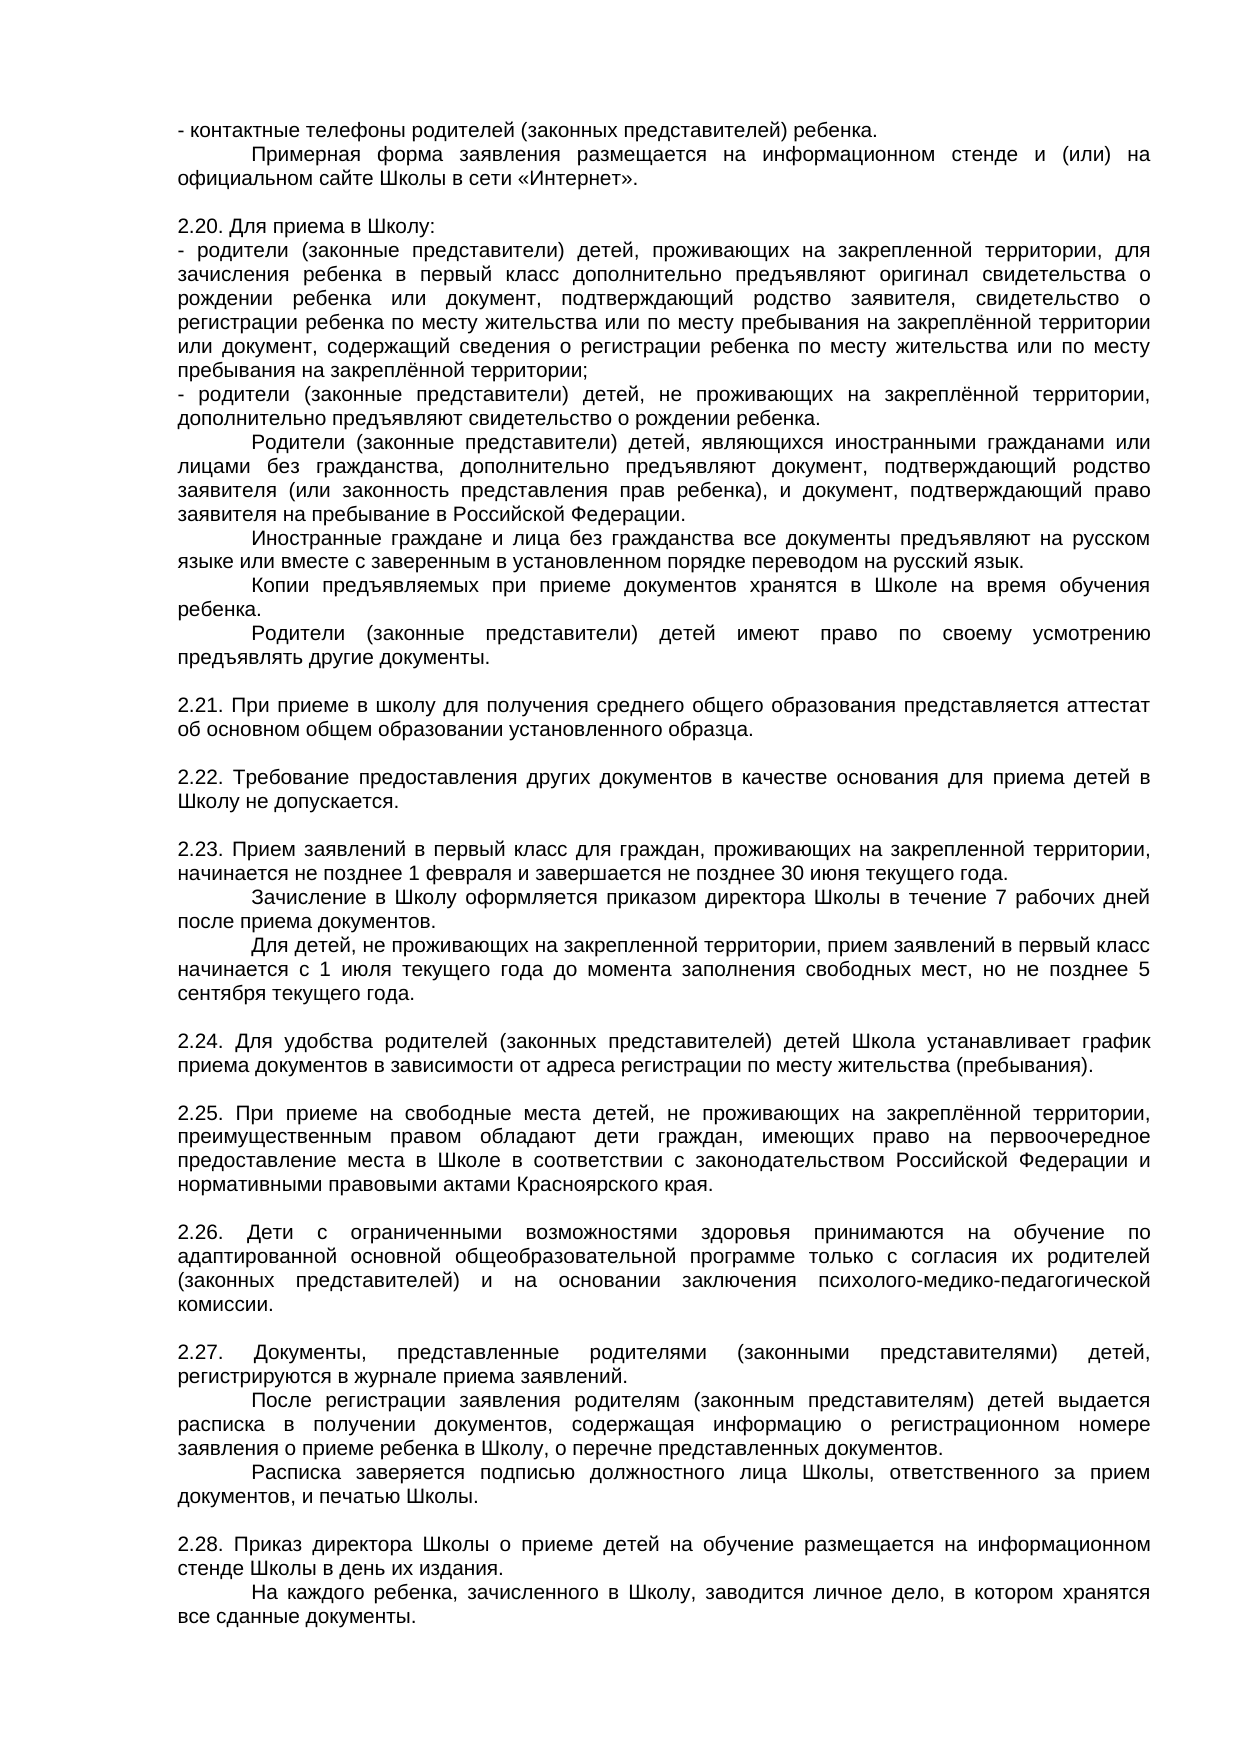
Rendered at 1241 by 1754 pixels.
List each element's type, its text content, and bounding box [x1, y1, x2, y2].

text 2.26. Дети с ограниченными возможностями здоровья принимаются на обучение по адаптированной основной общеобразовательной программе только с согласия их родителей (законных представителей) и на основании заключения психолого-медико-педагогической комиссии. [177, 1220, 1152, 1316]
text 2.27. Документы, представленные родителями (законными представителями) детей, регистрируются в журнале приема заявлений. [177, 1340, 1152, 1388]
text После регистрации заявления родителям (законным представителям) детей выдается расписка в получении документов, содержащая информацию о регистрационном номере заявления о приеме ребенка в Школу, о перечне представленных документов. [177, 1388, 1152, 1460]
text Копии предъявляемых при приеме документов хранятся в Школе на время обучения ребенка. [177, 573, 1152, 621]
text 2.28. Приказ директора Школы о приеме детей на обучение размещается на информационном стенде Школы в день их издания. [177, 1532, 1152, 1579]
text - родители (законные представители) детей, проживающих на закрепленной территории, для зачисления ребенка в первый класс дополнительно предъявляют оригинал свидетельства о рождении ребенка или документ, подтверждающий родство заявителя, свидетельство о регистрации ребенка по месту жительства или по месту пребывания на закреплённой территории или документ, содержащий сведения о регистрации ребенка по месту жительства или по месту пребывания на закреплённой территории; [177, 238, 1152, 382]
text Родители (законные представители) детей имеют право по своему усмотрению предъявлять другие документы. [177, 621, 1152, 669]
text Для детей, не проживающих на закрепленной территории, прием заявлений в первый класс начинается с 1 июля текущего года до момента заполнения свободных мест, но не позднее 5 сентября текущего года. [177, 933, 1152, 1004]
text 2.25. При приеме на свободные места детей, не проживающих на закреплённой территории, преимущественным правом обладают дети граждан, имеющих право на первоочередное предоставление места в Школе в соответствии с законодательством Российской Федерации и нормативными правовыми актами Красноярского края. [177, 1100, 1152, 1196]
text 2.20. Для приема в Школу: [177, 214, 1152, 238]
text Иностранные граждане и лица без гражданства все документы предъявляют на русском языке или вместе с заверенным в установленном порядке переводом на русский язык. [177, 525, 1152, 573]
text Расписка заверяется подписью должностного лица Школы, ответственного за прием документов, и печатью Школы. [177, 1460, 1152, 1508]
text На каждого ребенка, зачисленного в Школу, заводится личное дело, в котором хранятся все сданные документы. [177, 1579, 1152, 1627]
text Примерная форма заявления размещается на информационном стенде и (или) на официальном сайте Школы в сети «Интернет». [177, 142, 1152, 190]
text - контактные телефоны родителей (законных представителей) ребенка. [177, 118, 1152, 142]
text 2.22. Требование предоставления других документов в качестве основания для приема детей в Школу не допускается. [177, 765, 1152, 813]
text 2.21. При приеме в школу для получения среднего общего образования представляется аттестат об основном общем образовании установленного образца. [177, 693, 1152, 741]
text Зачисление в Школу оформляется приказом директора Школы в течение 7 рабочих дней после приема документов. [177, 885, 1152, 933]
text 2.23. Прием заявлений в первый класс для граждан, проживающих на закрепленной территории, начинается не позднее 1 февраля и завершается не позднее 30 июня текущего года. [177, 837, 1152, 885]
text 2.24. Для удобства родителей (законных представителей) детей Школа устанавливает график приема документов в зависимости от адреса регистрации по месту жительства (пребывания). [177, 1028, 1152, 1076]
text - родители (законные представители) детей, не проживающих на закреплённой территории, дополнительно предъявляют свидетельство о рождении ребенка. [177, 382, 1152, 429]
text Родители (законные представители) детей, являющихся иностранными гражданами или лицами без гражданства, дополнительно предъявляют документ, подтверждающий родство заявителя (или законность представления прав ребенка), и документ, подтверждающий право заявителя на пребывание в Российской Федерации. [177, 429, 1152, 525]
